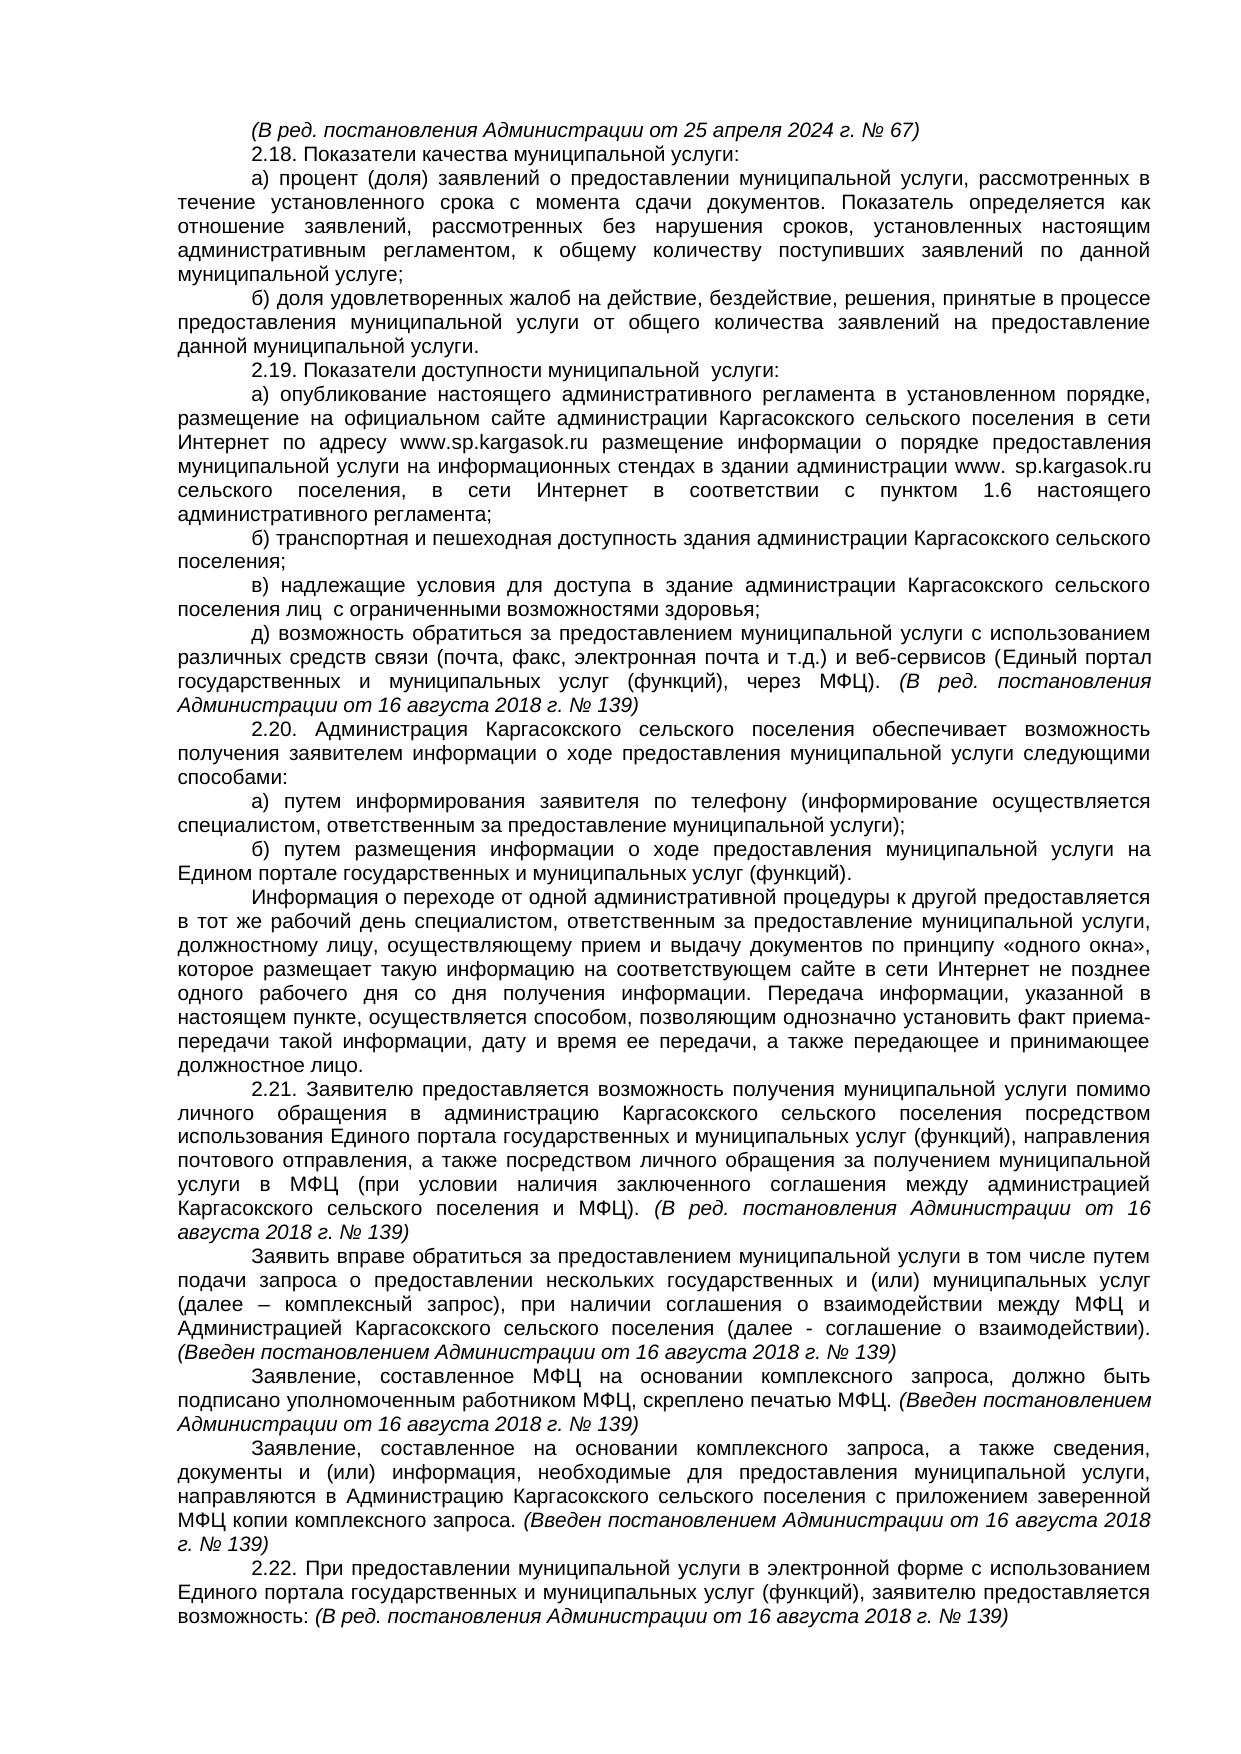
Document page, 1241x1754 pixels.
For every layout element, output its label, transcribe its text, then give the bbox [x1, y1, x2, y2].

text (В ред. постановления Администрации от 25 апреля 2024 г. № 67) [177, 118, 1152, 142]
text б) транспортная и пешеходная доступность здания администрации Каргасокского сельского поселения; [177, 525, 1152, 573]
text д) возможность обратиться за предоставлением муниципальной услуги с использованием различных средств связи (почта, факс, электронная почта и т.д.) и веб-сервисов (Единый портал государственных и муниципальных услуг (функций), через МФЦ). (В ред. постановления Администрации от 16 августа 2018 г. № 139) [177, 621, 1152, 717]
text а) путем информирования заявителя по телефону (информирование осуществляется специалистом, ответственным за предоставление муниципальной услуги); [177, 789, 1152, 837]
text Заявить вправе обратиться за предоставлением муниципальной услуги в том числе путем подачи запроса о предоставлении нескольких государственных и (или) муниципальных услуг (далее – комплексный запрос), при наличии соглашения о взаимодействии между МФЦ и Администрацией Каргасокского сельского поселения (далее - соглашение о взаимодействии). (Введен постановлением Администрации от 16 августа 2018 г. № 139) [177, 1244, 1152, 1364]
text 2.19. Показатели доступности муниципальной услуги: [177, 358, 1152, 382]
text 2.21. Заявителю предоставляется возможность получения муниципальной услуги помимо личного обращения в администрацию Каргасокского сельского поселения посредством использования Единого портала государственных и муниципальных услуг (функций), направления почтового отправления, а также посредством личного обращения за получением муниципальной услуги в МФЦ (при условии наличия заключенного соглашения между администрацией Каргасокского сельского поселения и МФЦ). (В ред. постановления Администрации от 16 августа 2018 г. № 139) [177, 1076, 1152, 1244]
text б) доля удовлетворенных жалоб на действие, бездействие, решения, принятые в процессе предоставления муниципальной услуги от общего количества заявлений на предоставление данной муниципальной услуги. [177, 286, 1152, 358]
text а) опубликование настоящего административного регламента в установленном порядке, размещение на официальном сайте администрации Каргасокского сельского поселения в сети Интернет по адресу www.sp.kargasok.ru размещение информации о порядке предоставления муниципальной услуги на информационных стендах в здании администрации www. sp.kargasok.ru сельского поселения, в сети Интернет в соответствии с пунктом 1.6 настоящего административного регламента; [177, 382, 1152, 525]
text Заявление, составленное на основании комплексного запроса, а также сведения, документы и (или) информация, необходимые для предоставления муниципальной услуги, направляются в Администрацию Каргасокского сельского поселения с приложением заверенной МФЦ копии комплексного запроса. (Введен постановлением Администрации от 16 августа 2018 г. № 139) [177, 1436, 1152, 1556]
text б) путем размещения информации о ходе предоставления муниципальной услуги на Едином портале государственных и муниципальных услуг (функций). [177, 837, 1152, 885]
text 2.18. Показатели качества муниципальной услуги: [177, 142, 1152, 166]
text Информация о переходе от одной административной процедуры к другой предоставляется в тот же рабочий день специалистом, ответственным за предоставление муниципальной услуги, должностному лицу, осуществляющему прием и выдачу документов по принципу «одного окна», которое размещает такую информацию на соответствующем сайте в сети Интернет не позднее одного рабочего дня со дня получения информации. Передача информации, указанной в настоящем пункте, осуществляется способом, позволяющим однозначно установить факт приема-передачи такой информации, дату и время ее передачи, а также передающее и принимающее должностное лицо. [177, 885, 1152, 1076]
text а) процент (доля) заявлений о предоставлении муниципальной услуги, рассмотренных в течение установленного срока с момента сдачи документов. Показатель определяется как отношение заявлений, рассмотренных без нарушения сроков, установленных настоящим административным регламентом, к общему количеству поступивших заявлений по данной муниципальной услуге; [177, 166, 1152, 286]
text 2.20. Администрация Каргасокского сельского поселения обеспечивает возможность получения заявителем информации о ходе предоставления муниципальной услуги следующими способами: [177, 717, 1152, 789]
text в) надлежащие условия для доступа в здание администрации Каргасокского сельского поселения лиц с ограниченными возможностями здоровья; [177, 573, 1152, 621]
text 2.22. При предоставлении муниципальной услуги в электронной форме с использованием Единого портала государственных и муниципальных услуг (функций), заявителю предоставляется возможность: (В ред. постановления Администрации от 16 августа 2018 г. № 139) [177, 1556, 1152, 1627]
text Заявление, составленное МФЦ на основании комплексного запроса, должно быть подписано уполномоченным работником МФЦ, скреплено печатью МФЦ. (Введен постановлением Администрации от 16 августа 2018 г. № 139) [177, 1364, 1152, 1436]
